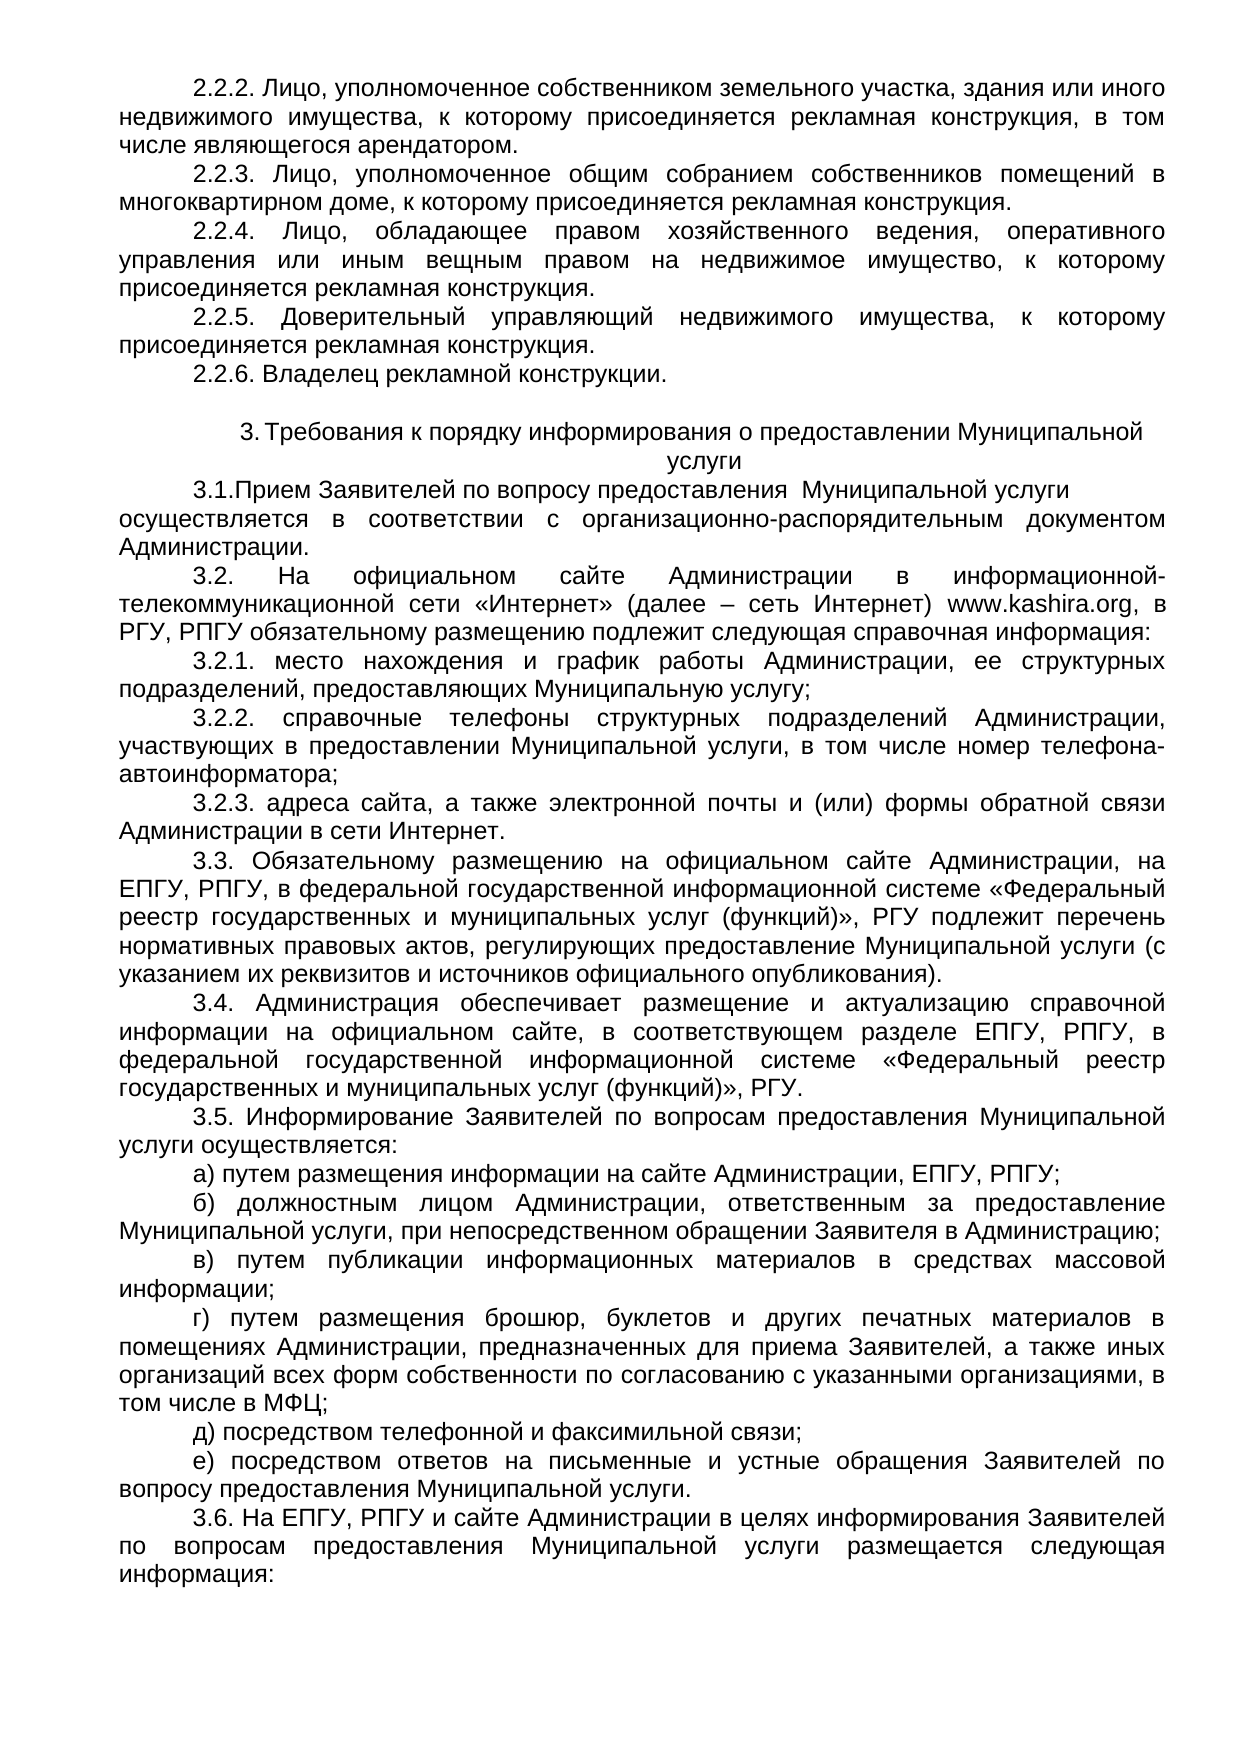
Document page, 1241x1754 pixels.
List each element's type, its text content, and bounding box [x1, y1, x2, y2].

text 3.2. На официальном сайте Администрации в информационной-телекоммуникационной сети «Интернет» (далее – сеть Интернет) www.kashira.org, в РГУ, РПГУ обязательному размещению подлежит следующая справочная информация: [119, 562, 1167, 646]
text 2.2.6. Владелец рекламной конструкции. [119, 359, 1167, 388]
list Требования к порядку информирования о предоставлении Муниципальной услуги [217, 417, 1167, 475]
text 3.3. Обязательному размещению на официальном сайте Администрации, на ЕПГУ, РПГУ, в федеральной государственной информационной системе «Федеральный реестр государственных и муниципальных услуг (функций)», РГУ подлежит перечень нормативных правовых актов, регулирующих предоставление Муниципальной услуги (с указанием их реквизитов и источников официального опубликования). [119, 847, 1167, 988]
text в) путем публикации информационных материалов в средствах массовой информации; [119, 1245, 1167, 1303]
text а) путем размещения информации на сайте Администрации, ЕПГУ, РПГУ; [119, 1159, 1167, 1188]
text 3.4. Администрация обеспечивает размещение и актуализацию справочной информации на официальном сайте, в соответствующем разделе ЕПГУ, РПГУ, в федеральной государственной информационной системе «Федеральный реестр государственных и муниципальных услуг (функций)», РГУ. [119, 989, 1167, 1102]
text б) должностным лицом Администрации, ответственным за предоставление Муниципальной услуги, при непосредственном обращении Заявителя в Администрацию; [119, 1189, 1167, 1245]
text е) посредством ответов на письменные и устные обращения Заявителей по вопросу предоставления Муниципальной услуги. [119, 1447, 1167, 1503]
text 3.6. На ЕПГУ, РПГУ и сайте Администрации в целях информирования Заявителей по вопросам предоставления Муниципальной услуги размещается следующая информация: [119, 1504, 1167, 1588]
text 2.2.5. Доверительный управляющий недвижимого имущества, к которому присоединяется рекламная конструкция. [119, 303, 1167, 359]
text г) путем размещения брошюр, буклетов и других печатных материалов в помещениях Администрации, предназначенных для приема Заявителей, а также иных организаций всех форм собственности по согласованию с указанными организациями, в том числе в МФЦ; [119, 1304, 1167, 1417]
text д) посредством телефонной и факсимильной связи; [119, 1417, 1167, 1446]
text 2.2.4. Лицо, обладающее правом хозяйственного ведения, оперативного управления или иным вещным правом на недвижимое имущество, к которому присоединяется рекламная конструкция. [119, 217, 1167, 302]
text 3.1.Прием Заявителей по вопросу предоставления Муниципальной услуги [119, 475, 1167, 503]
text 3.2.1. место нахождения и график работы Администрации, ее структурных подразделений, предоставляющих Муниципальную услугу; [119, 647, 1167, 703]
text 2.2.3. Лицо, уполномоченное общим собранием собственников помещений в многоквартирном доме, к которому присоединяется рекламная конструкция. [119, 160, 1167, 216]
text 3.5. Информирование Заявителей по вопросам предоставления Муниципальной услуги осуществляется: [119, 1103, 1167, 1159]
text 3.2.2. справочные телефоны структурных подразделений Администрации, участвующих в предоставлении Муниципальной услуги, в том числе номер телефона-автоинформатора; [119, 704, 1167, 788]
text 3.2.3. адреса сайта, а также электронной почты и (или) формы обратной связи Администрации в сети Интернет. [119, 789, 1167, 845]
text осуществляется в соответствии с организационно-распорядительным документом Администрации. [119, 505, 1167, 561]
text 2.2.2. Лицо, уполномоченное собственником земельного участка, здания или иного недвижимого имущества, к которому присоединяется рекламная конструкция, в том числе являющегося арендатором. [119, 74, 1167, 159]
